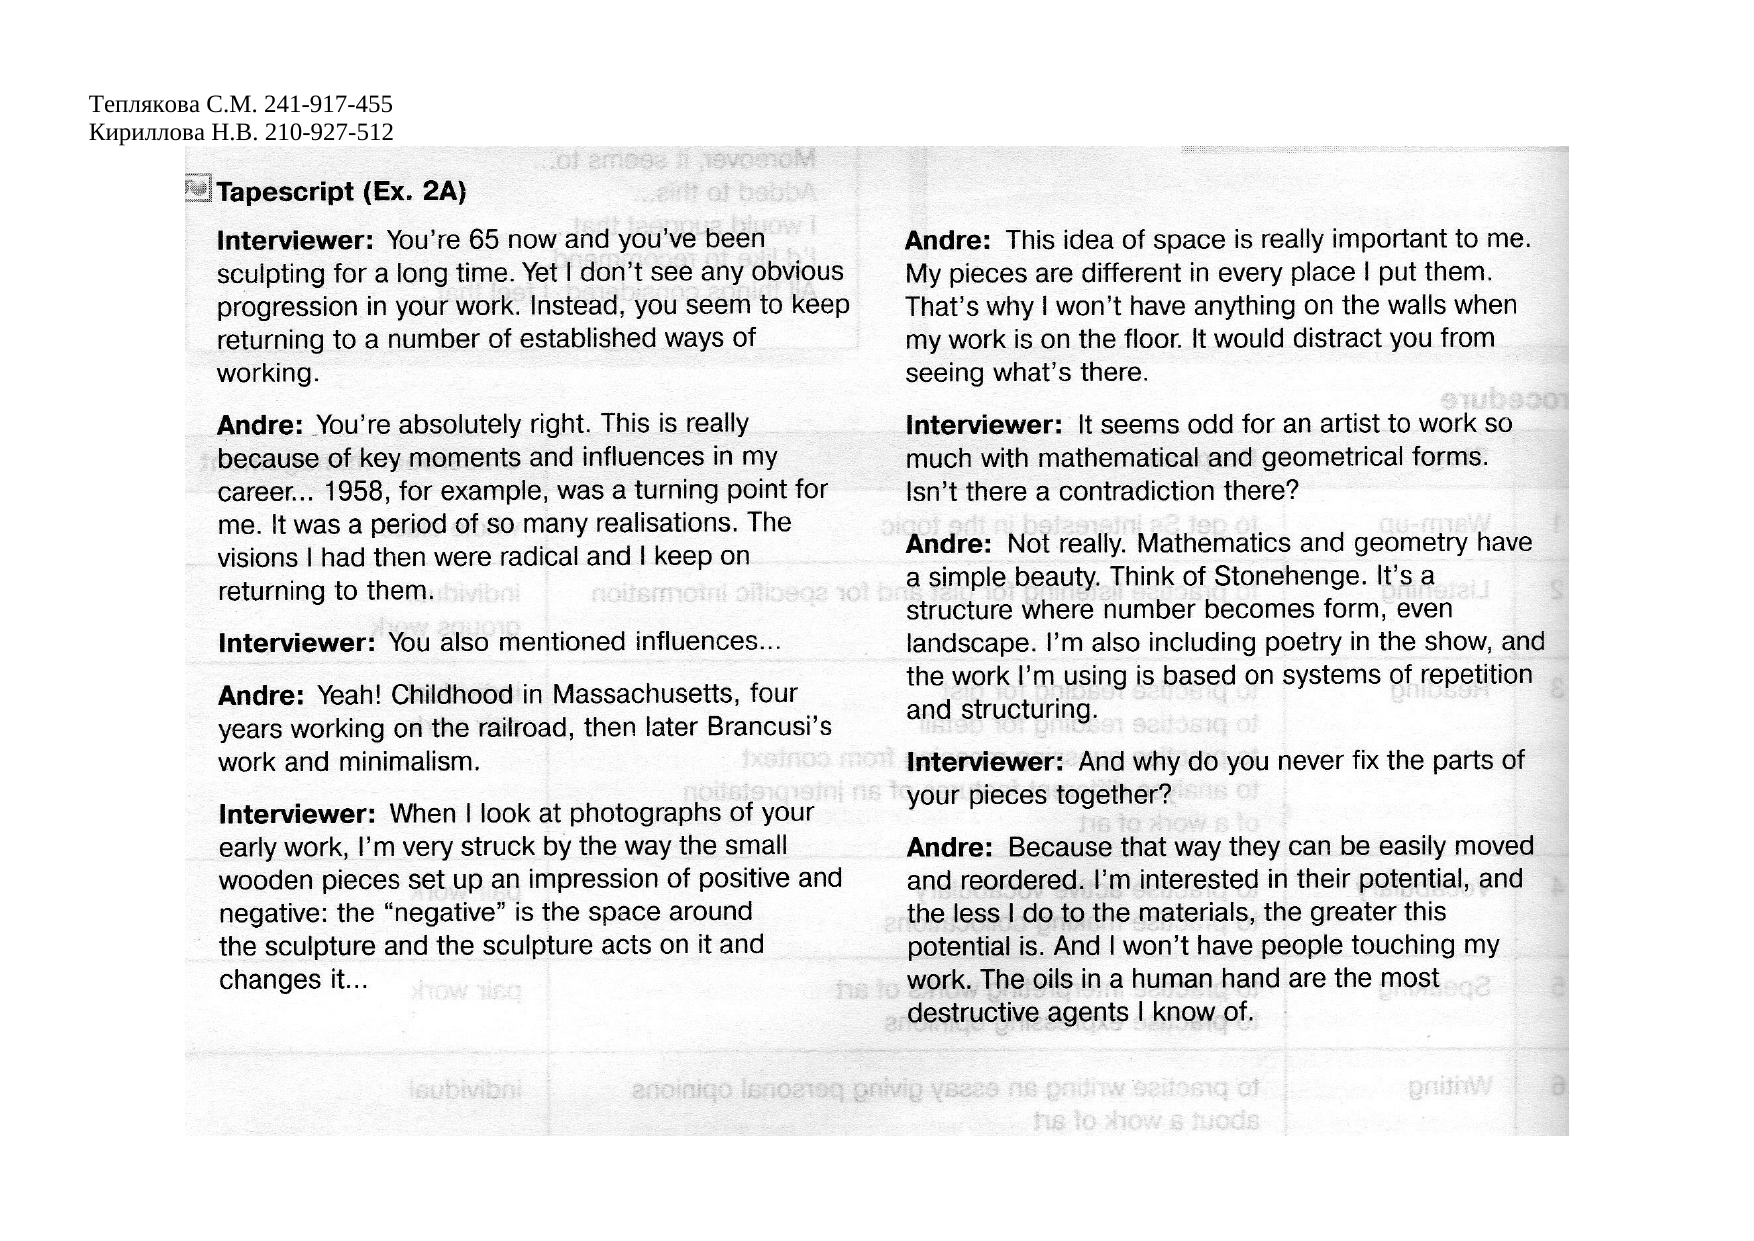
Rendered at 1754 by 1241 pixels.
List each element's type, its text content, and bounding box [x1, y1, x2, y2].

text Теплякова С.М. 241-917-455 [89, 89, 1665, 117]
picture [185, 146, 1569, 1136]
text Кириллова Н.В. 210-927-512 [89, 117, 1665, 146]
